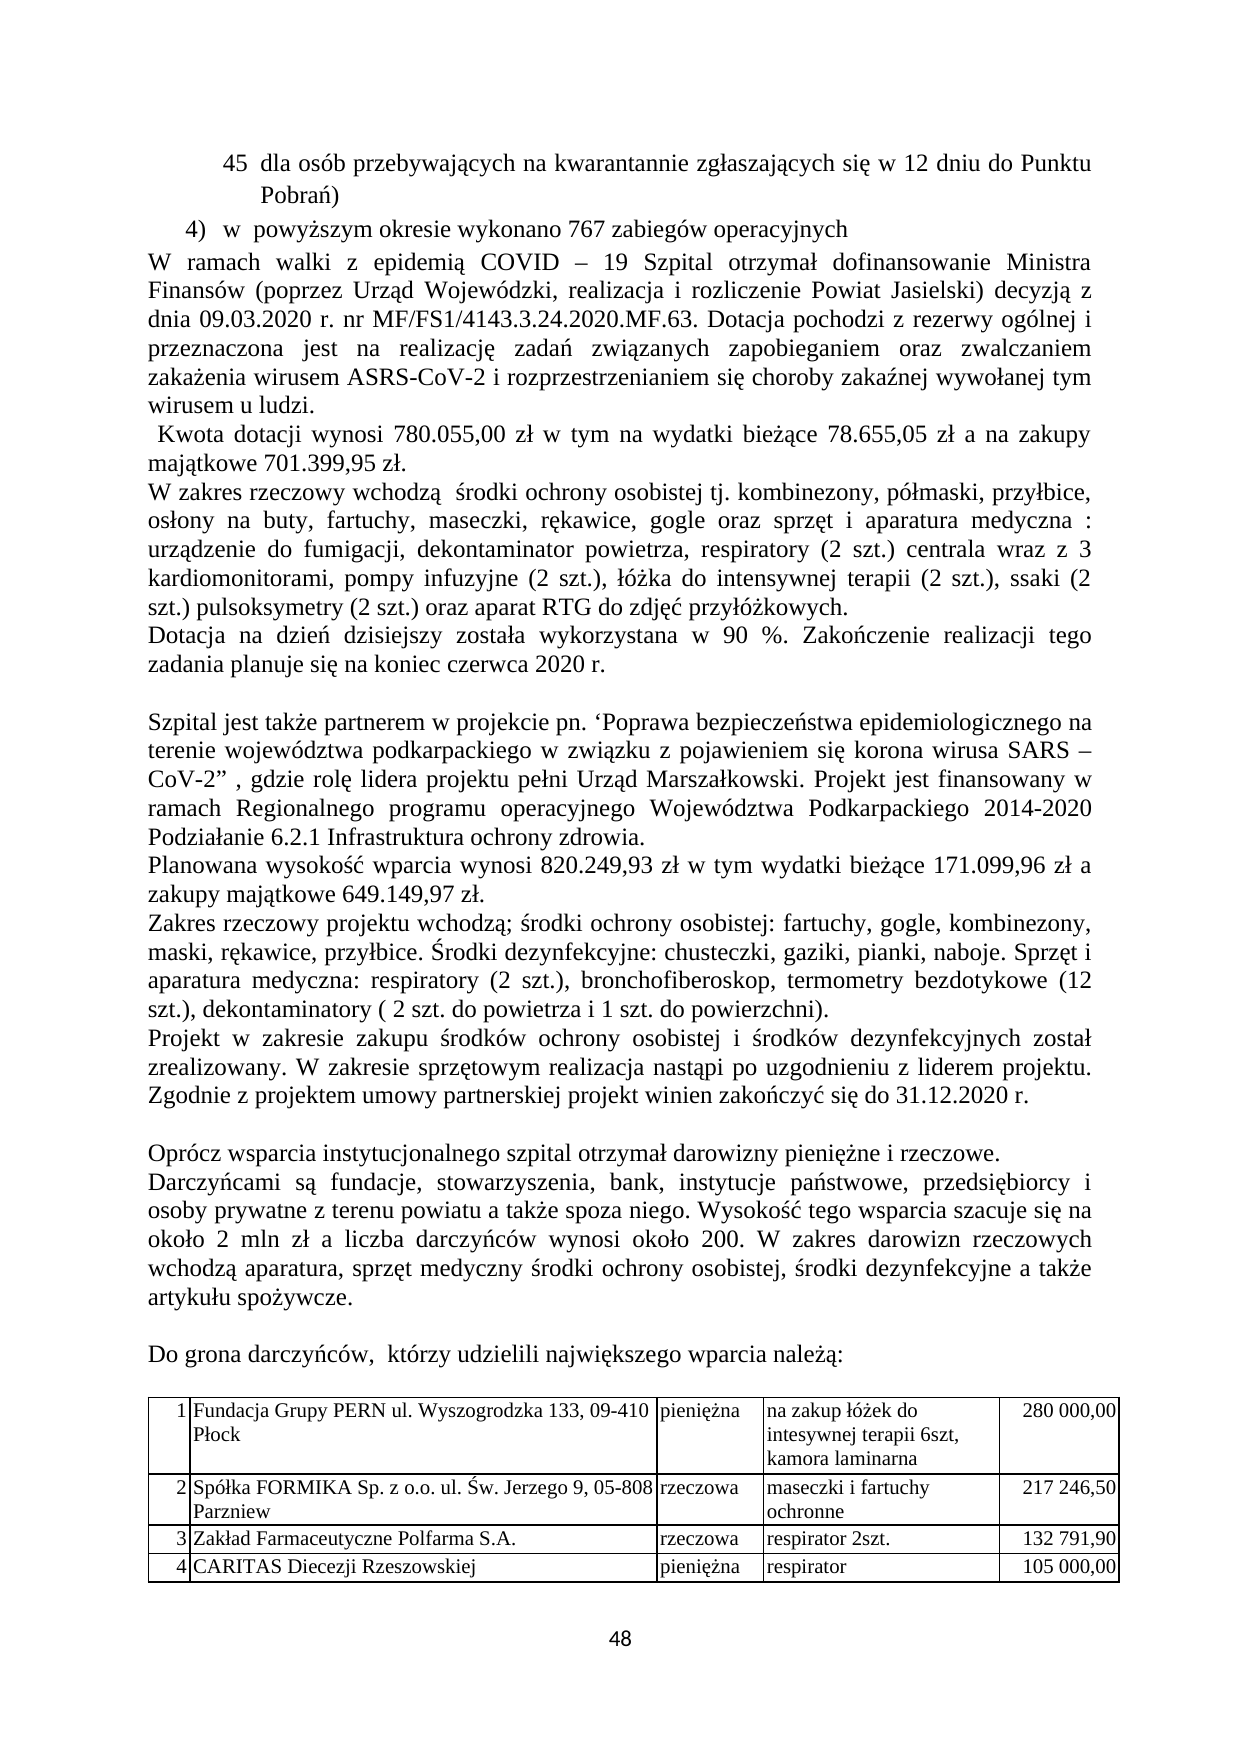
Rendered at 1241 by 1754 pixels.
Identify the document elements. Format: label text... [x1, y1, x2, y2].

table_header na zakup łóżek do intesywnej terapii 6szt, kamora laminarna [764, 1398, 999, 1473]
list w powyższym okresie wykonano 767 zabiegów operacyjnych [185, 214, 1093, 242]
table_cell 217 246,50 [1000, 1475, 1118, 1524]
text Planowana wysokość wparcia wynosi 820.249,93 zł w tym wydatki bieżące 171.099,96 zł a zakupy majątkowe 649.149,97 zł. [148, 850, 1093, 908]
text Kwota dotacji wynosi 780.055,00 zł w tym na wydatki bieżące 78.655,05 zł a na zakupy majątkowe 701.399,95 zł. [148, 419, 1093, 477]
table_header 280 000,00 [1000, 1398, 1118, 1473]
table_cell 4 [149, 1554, 189, 1581]
text Dotacja na dzień dzisiejszy została wykorzystana w 90 %. Zakończenie realizacji tego zadania planuje się na koniec czerwca 2020 r. [148, 620, 1093, 678]
table_cell 2 [149, 1475, 189, 1524]
text W ramach walki z epidemią COVID – 19 Szpital otrzymał dofinansowanie Ministra Finansów (poprzez Urząd Wojewódzki, realizacja i rozliczenie Powiat Jasielski) decyzją z dnia 09.03.2020 r. nr MF/FS1/4143.3.24.2020.MF.63. Dotacja pochodzi z rezerwy ogólnej i przeznaczona jest na realizację zadań związanych zapobieganiem oraz zwalczaniem zakażenia wirusem ASRS-CoV-2 i rozprzestrzenianiem się choroby zakaźnej wywołanej tym wirusem u ludzi. [148, 247, 1093, 419]
table_cell rzeczowa [658, 1526, 763, 1553]
text Darczyńcami są fundacje, stowarzyszenia, bank, instytucje państwowe, przedsiębiorcy i osoby prywatne z terenu powiatu a także spoza niego. Wysokość tego wsparcia szacuje się na około 2 mln zł a liczba darczyńców wynosi około 200. W zakres darowizn rzeczowych wchodzą aparatura, sprzęt medyczny środki ochrony osobistej, środki dezynfekcyjne a także artykułu spożywcze. [148, 1167, 1093, 1310]
table_cell Spółka FORMIKA Sp. z o.o. ul. Św. Jerzego 9, 05-808 Parzniew [191, 1475, 656, 1524]
table_cell pieniężna [658, 1554, 763, 1581]
table_cell respirator 2szt. [764, 1526, 999, 1553]
table_cell respirator [764, 1554, 999, 1581]
list dla osób przebywających na kwarantannie zgłaszających się w 12 dniu do Punktu Pobrań) [223, 148, 1093, 209]
text Oprócz wsparcia instytucjonalnego szpital otrzymał darowizny pieniężne i rzeczowe. [148, 1138, 1093, 1167]
table_cell 132 791,90 [1000, 1526, 1118, 1553]
table_cell 3 [149, 1526, 189, 1553]
text Szpital jest także partnerem w projekcie pn. ‘Poprawa bezpieczeństwa epidemiologicznego na terenie województwa podkarpackiego w związku z pojawieniem się korona wirusa SARS – CoV-2” , gdzie rolę lidera projektu pełni Urząd Marszałkowski. Projekt jest finansowany w ramach Regionalnego programu operacyjnego Województwa Podkarpackiego 2014-2020 Podziałanie 6.2.1 Infrastruktura ochrony zdrowia. [148, 707, 1093, 850]
table_cell 105 000,00 [1000, 1554, 1118, 1581]
table_header 1 [149, 1398, 189, 1473]
table_header Fundacja Grupy PERN ul. Wyszogrodzka 133, 09-410 Płock [191, 1398, 656, 1473]
text W zakres rzeczowy wchodzą środki ochrony osobistej tj. kombinezony, półmaski, przyłbice, osłony na buty, fartuchy, maseczki, rękawice, gogle oraz sprzęt i aparatura medyczna : urządzenie do fumigacji, dekontaminator powietrza, respiratory (2 szt.) centrala wraz z 3 kardiomonitorami, pompy infuzyjne (2 szt.), łóżka do intensywnej terapii (2 szt.), ssaki (2 szt.) pulsoksymetry (2 szt.) oraz aparat RTG do zdjęć przyłóżkowych. [148, 477, 1093, 620]
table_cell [191, 1554, 656, 1581]
table_cell Zakład Farmaceutyczne Polfarma S.A. [191, 1526, 656, 1553]
table_header pieniężna [658, 1398, 763, 1473]
text Projekt w zakresie zakupu środków ochrony osobistej i środków dezynfekcyjnych został zrealizowany. W zakresie sprzętowym realizacja nastąpi po uzgodnieniu z liderem projektu. Zgodnie z projektem umowy partnerskiej projekt winien zakończyć się do 31.12.2020 r. [148, 1023, 1093, 1109]
table_cell maseczki i fartuchy ochronne [764, 1475, 999, 1524]
table_cell rzeczowa [658, 1475, 763, 1524]
text Do grona darczyńców, którzy udzielili największego wparcia należą: [148, 1339, 1093, 1368]
text Zakres rzeczowy projektu wchodzą; środki ochrony osobistej: fartuchy, gogle, kombinezony, maski, rękawice, przyłbice. Środki dezynfekcyjne: chusteczki, gaziki, pianki, naboje. Sprzęt i aparatura medyczna: respiratory (2 szt.), bronchofiberoskop, termometry bezdotykowe (12 szt.), dekontaminatory ( 2 szt. do powietrza i 1 szt. do powierzchni). [148, 908, 1093, 1023]
